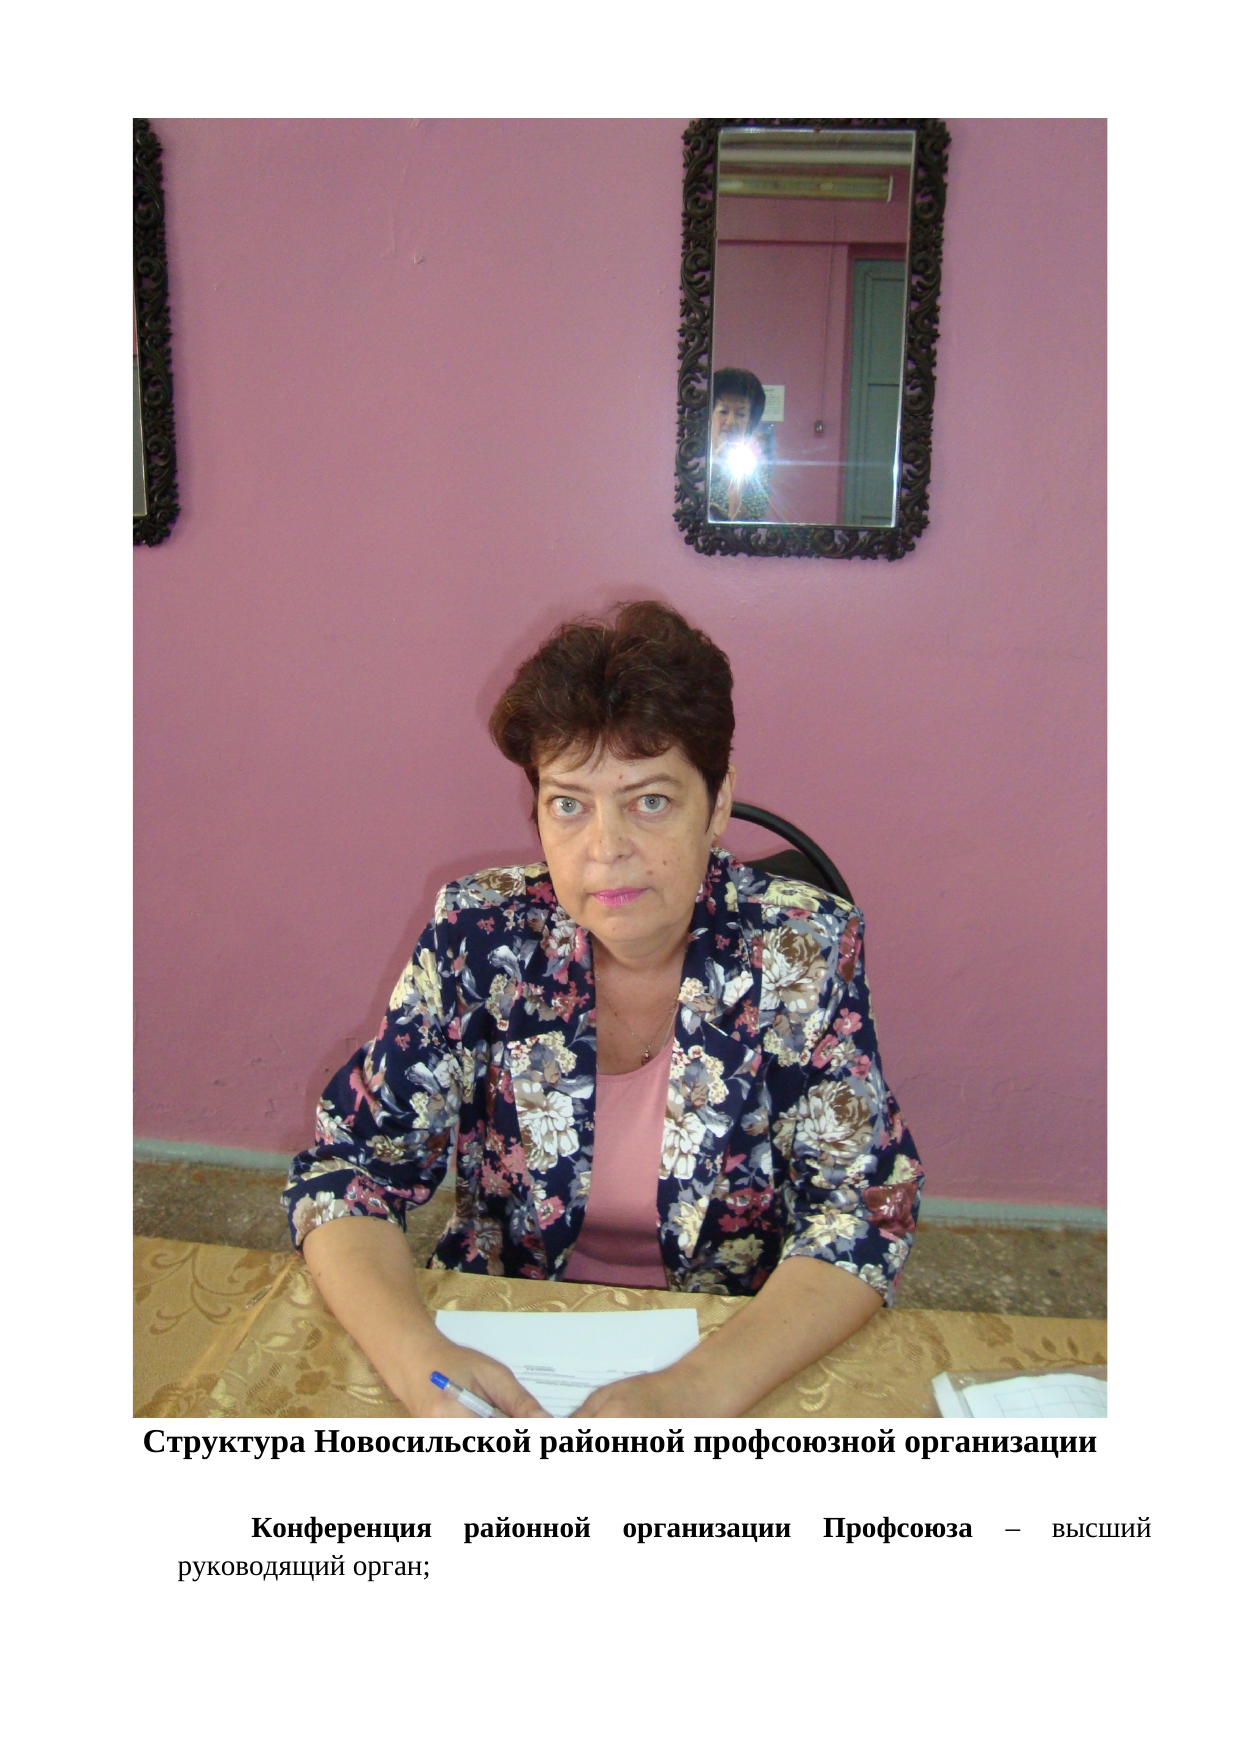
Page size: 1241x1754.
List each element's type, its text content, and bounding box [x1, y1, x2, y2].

picture [132, 118, 1108, 1418]
text Структура Новосильской районной профсоюзной организации [88, 1422, 1152, 1460]
text Конференция районной организации Профсоюза – высший руководящий орган; [177, 1510, 1152, 1582]
